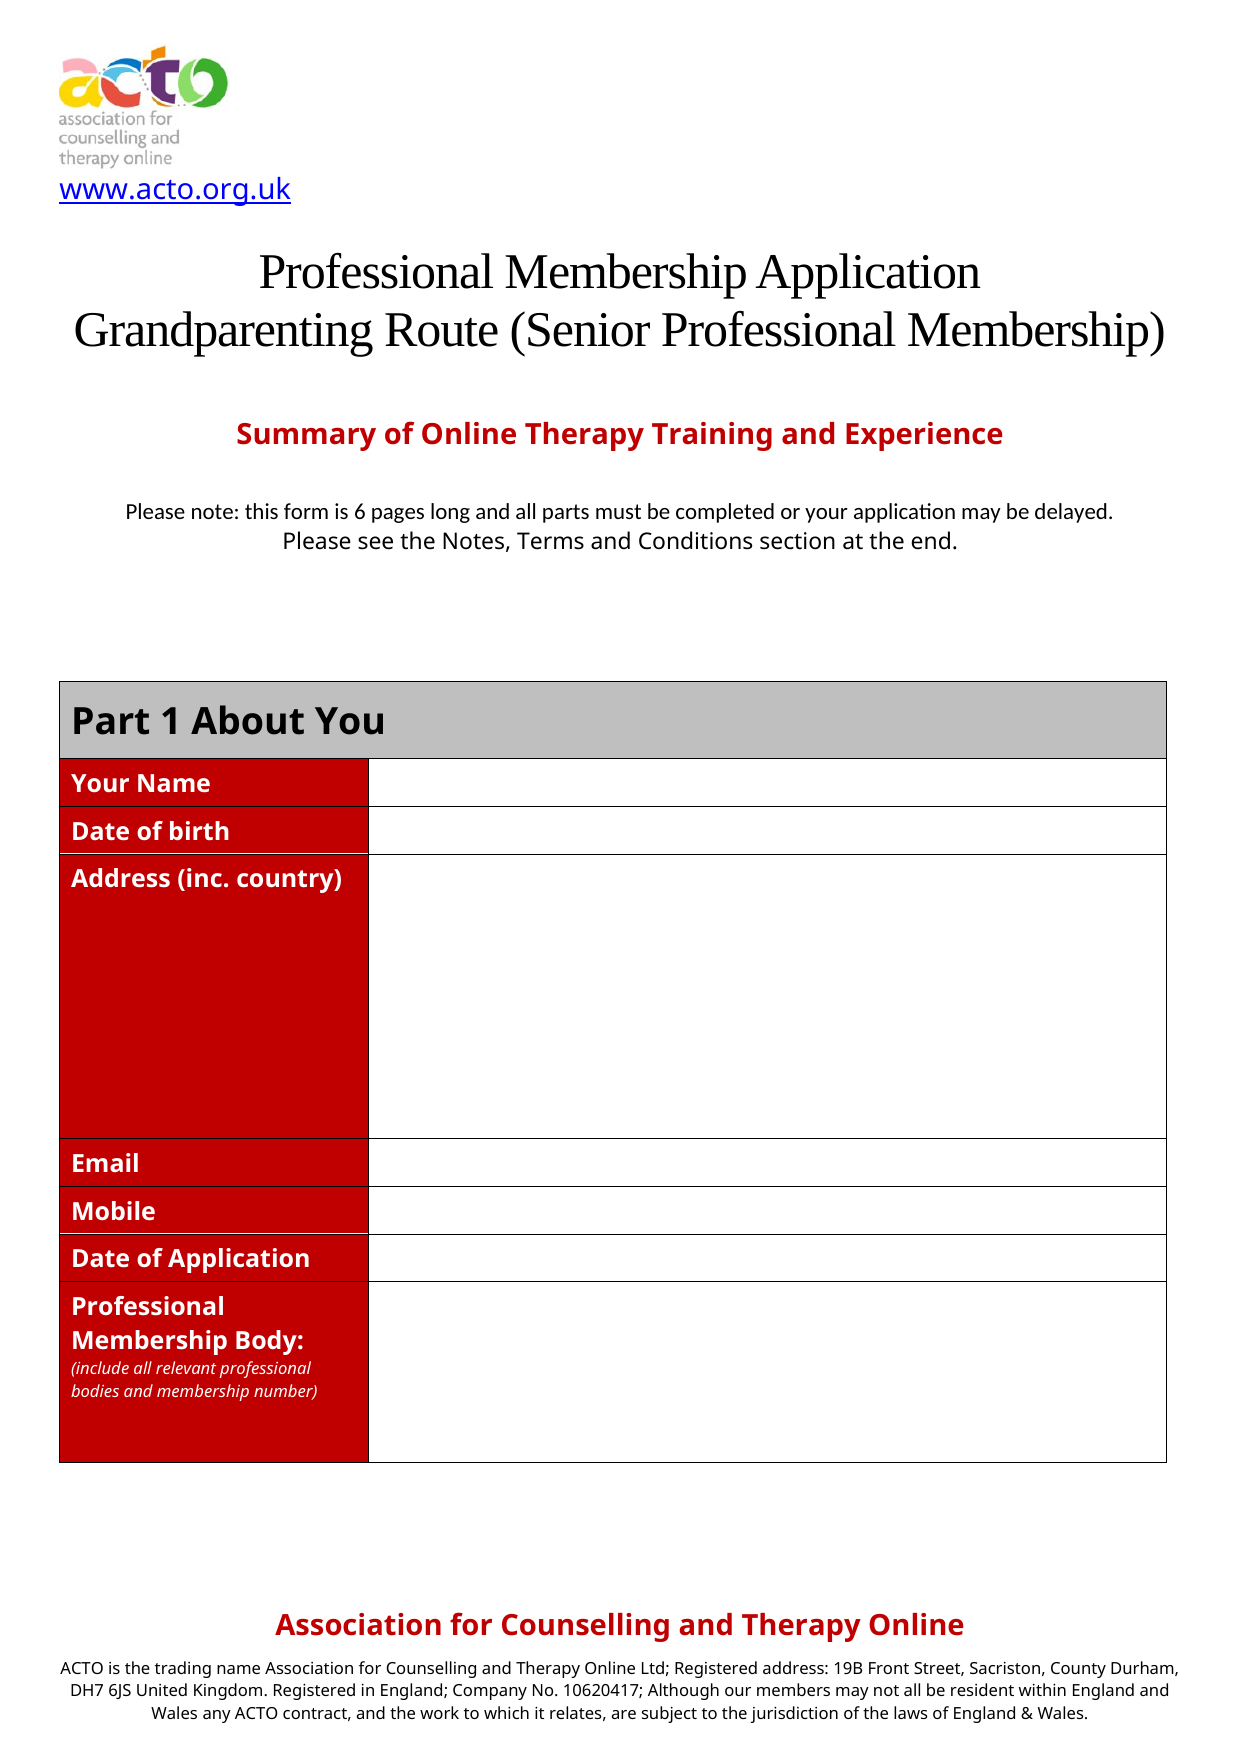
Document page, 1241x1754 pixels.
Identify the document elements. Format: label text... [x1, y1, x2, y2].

table_cell Mobile [60, 1187, 368, 1233]
table_cell [369, 1187, 1166, 1233]
table_cell Date of Application [60, 1235, 368, 1281]
table_cell [369, 759, 1166, 806]
table_cell Address (inc. country) [60, 855, 368, 1138]
table_cell [369, 1139, 1166, 1186]
table_cell [369, 1282, 1166, 1462]
table_cell Date of birth [60, 807, 368, 853]
table_cell Your Name [60, 759, 368, 806]
table_cell [369, 1235, 1166, 1281]
table_cell [369, 807, 1166, 853]
table_header Part 1 About You [60, 682, 1166, 758]
table_cell Professional Membership Body: (include all relevant professional bodies and membership number) [60, 1282, 368, 1462]
table_cell [369, 855, 1166, 1138]
picture [59, 43, 230, 169]
table_cell Email [60, 1139, 368, 1186]
